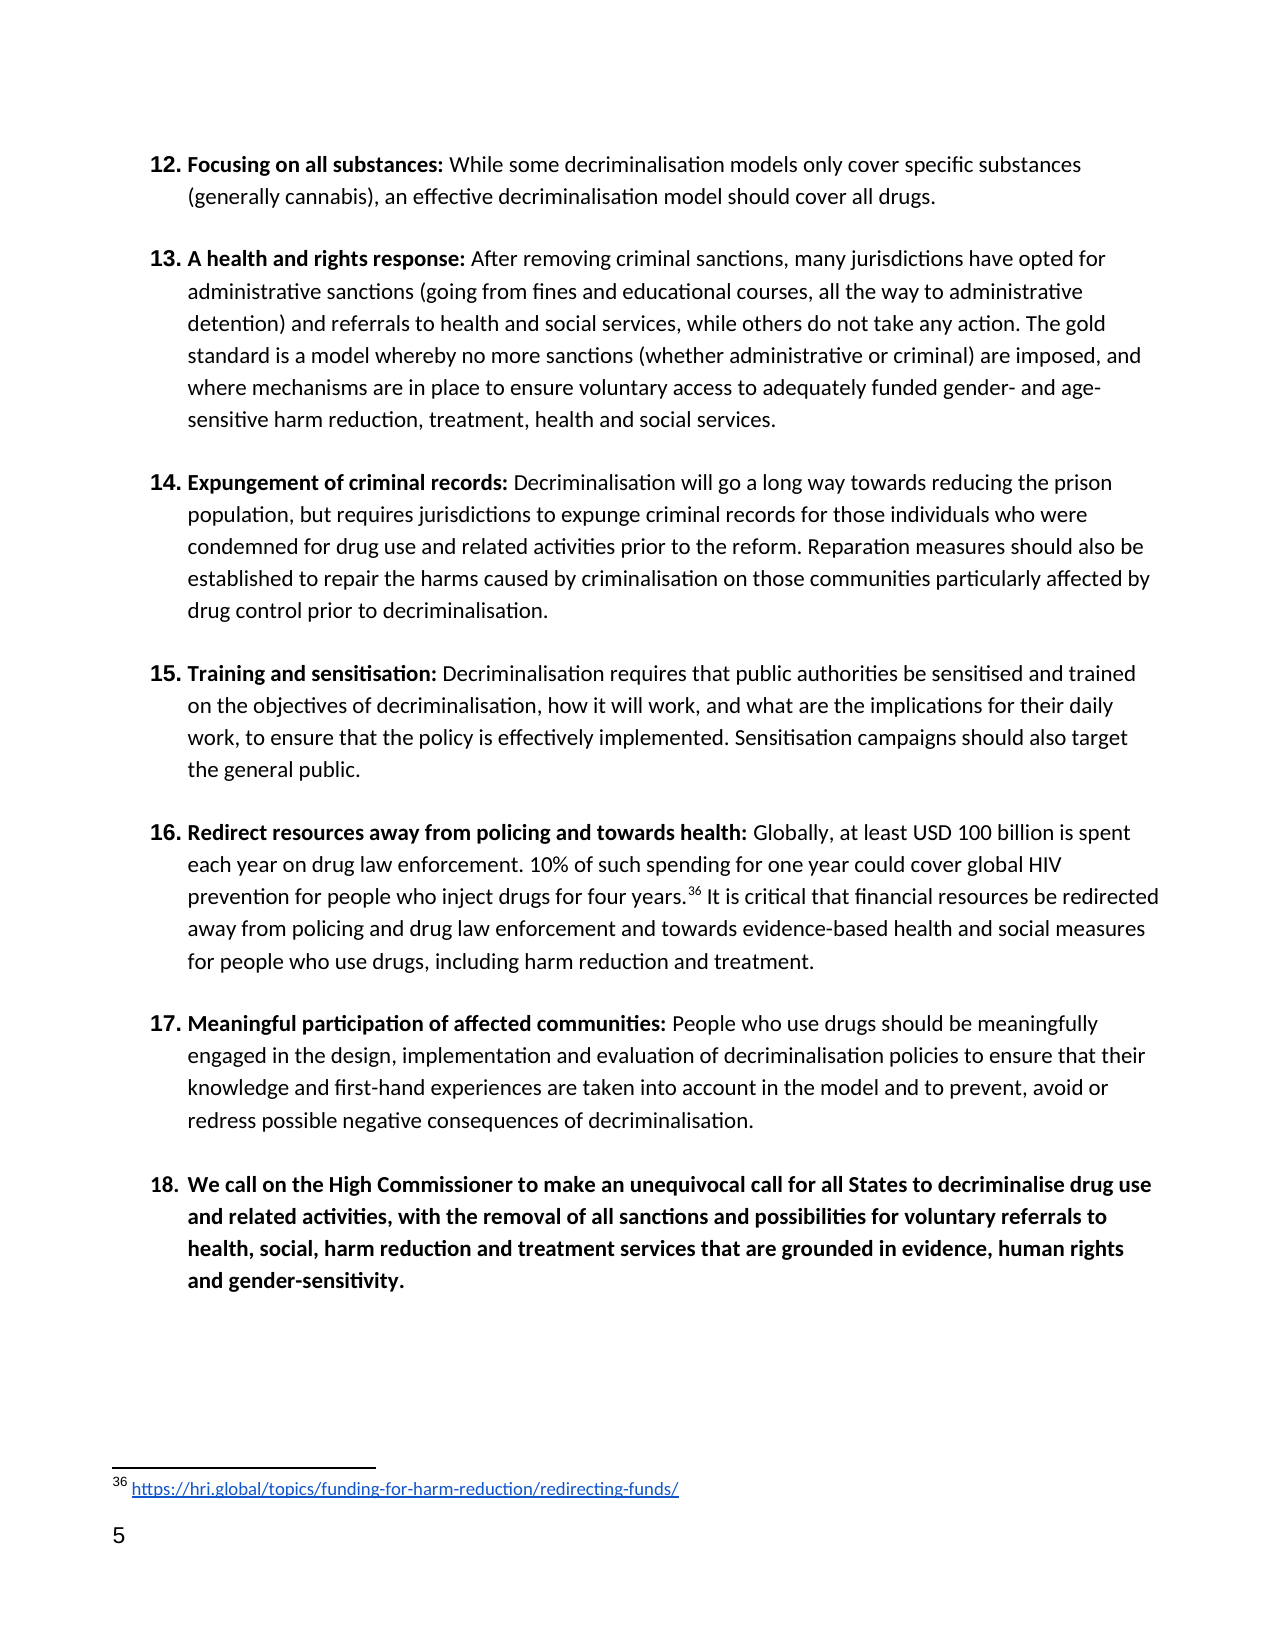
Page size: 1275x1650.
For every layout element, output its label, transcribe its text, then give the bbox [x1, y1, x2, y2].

list We call on the High Commissioner to make an unequivocal call for all States to decriminalise drug use and related activities, with the removal of all sanctions and possibilities for voluntary referrals to health, social, harm reduction and treatment services that are grounded in evidence, human rights and gender-sensitivity. [150, 1170, 1162, 1295]
list Focusing on all substances: While some decriminalisation models only cover specific substances (generally cannabis), an effective decriminalisation model should cover all drugs. [150, 150, 1162, 210]
list Training and sensitisation: Decriminalisation requires that public authorities be sensitised and trained on the objectives of decriminalisation, how it will work, and what are the implications for their daily work, to ensure that the policy is effectively implemented. Sensitisation campaigns should also target the general public. [150, 659, 1162, 784]
list Meaningful participation of affected communities: People who use drugs should be meaningfully engaged in the design, implementation and evaluation of decriminalisation policies to ensure that their knowledge and first-hand experiences are taken into account in the model and to prevent, avoid or redress possible negative consequences of decriminalisation. [150, 1009, 1162, 1134]
list A health and rights response: After removing criminal sanctions, many jurisdictions have opted for administrative sanctions (going from fines and educational courses, all the way to administrative detention) and referrals to health and social services, while others do not take any action. The gold standard is a model whereby no more sanctions (whether administrative or criminal) are imposed, and where mechanisms are in place to ensure voluntary access to adequately funded gender- and age-sensitive harm reduction, treatment, health and social services. [150, 244, 1162, 433]
list Redirect resources away from policing and towards health: Globally, at least USD 100 billion is spent each year on drug law enforcement. 10% of such spending for one year could cover global HIV prevention for people who inject drugs for four years. It is critical that financial resources be redirected away from policing and drug law enforcement and towards evidence-based health and social measures for people who use drugs, including harm reduction and treatment. [150, 818, 1162, 975]
list Expungement of criminal records: Decriminalisation will go a long way towards reducing the prison population, but requires jurisdictions to expunge criminal records for those individuals who were condemned for drug use and related activities prior to the reform. Reparation measures should also be established to repair the harms caused by criminalisation on those communities particularly affected by drug control prior to decriminalisation. [150, 468, 1162, 625]
